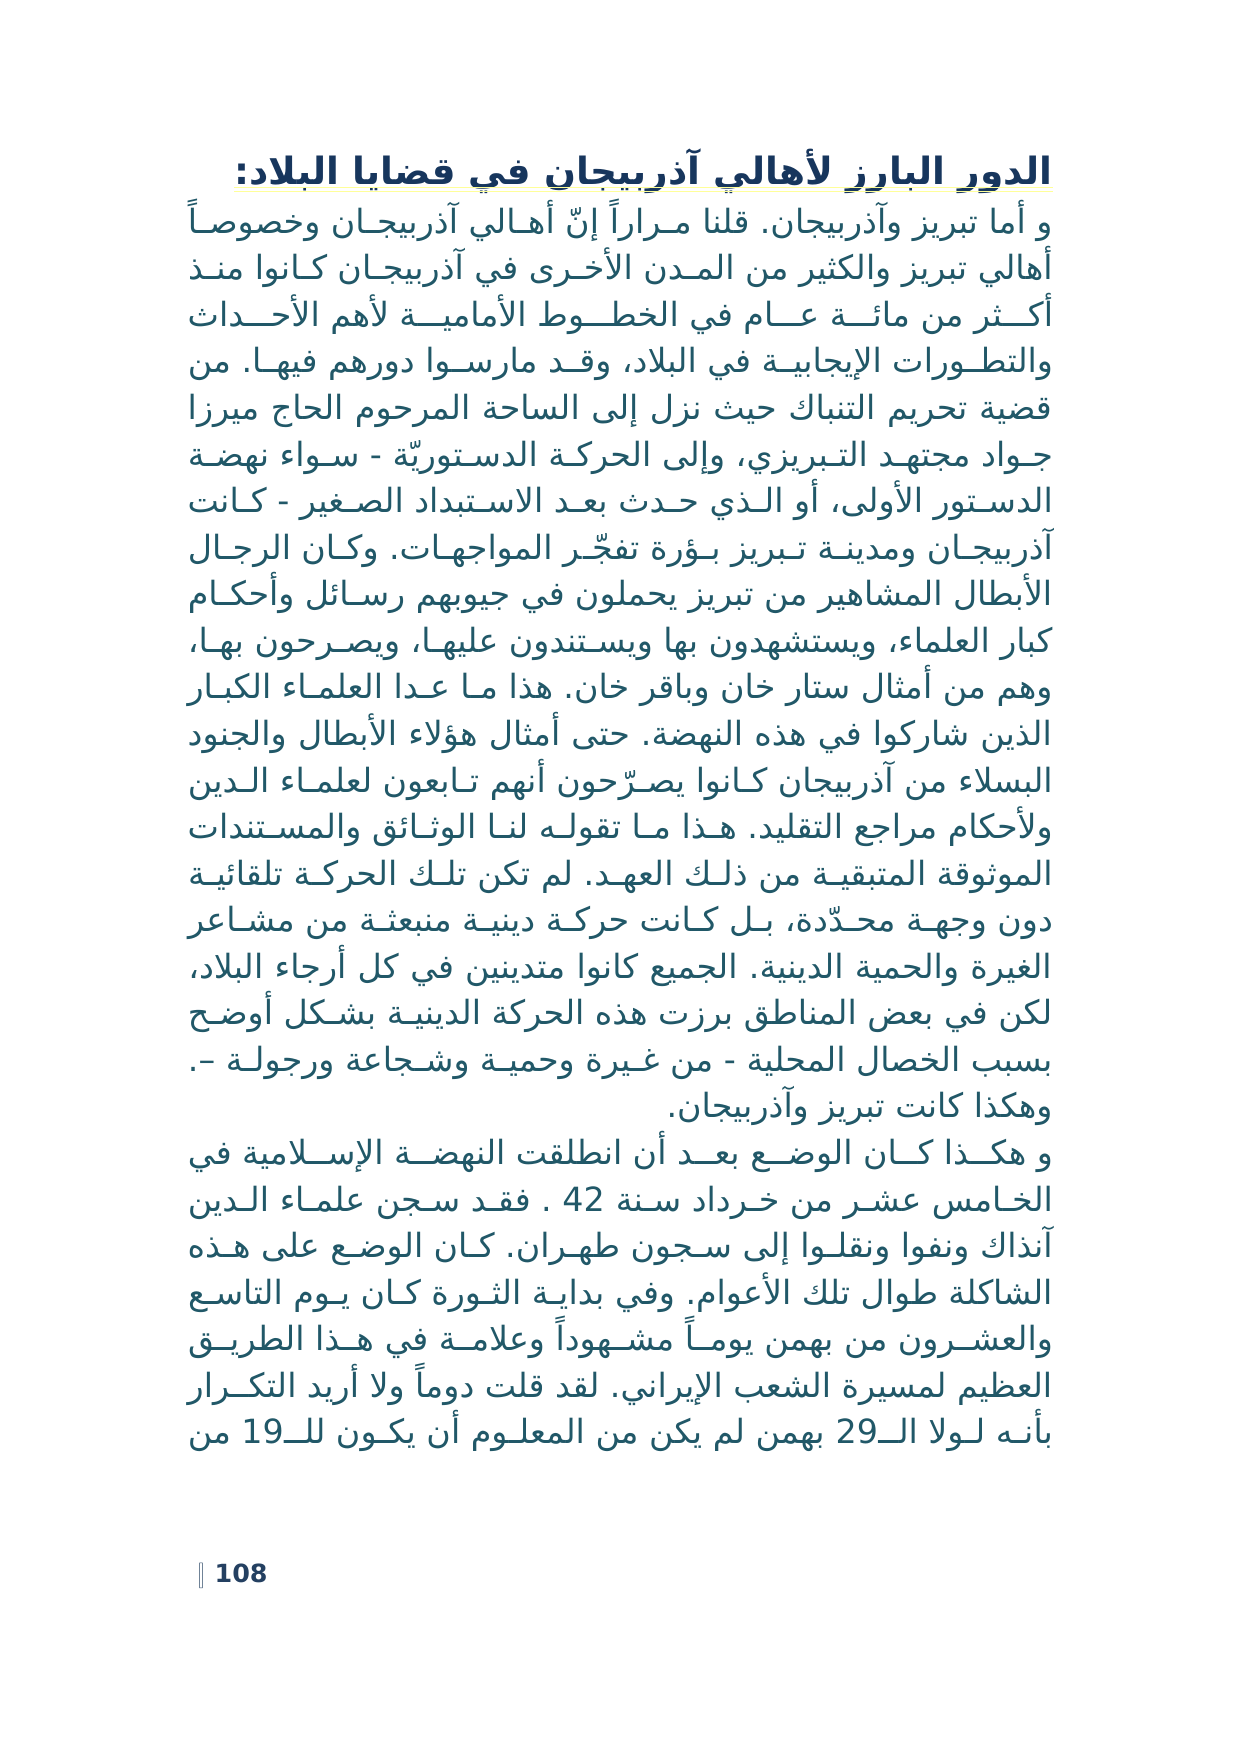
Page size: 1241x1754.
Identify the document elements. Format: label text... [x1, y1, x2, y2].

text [187, 1133, 1053, 1452]
text الدور البارز لأهالي آذربيجان في قضايا البلاد: [187, 150, 1053, 194]
text و أما تبريز وآذربيجان. قلنا مراراً إنّ أهالي آذربيجان وخصوصاً أهالي تبريز والكثير من المدن الأخرى في آذربيجان كانوا منذ أكثر من مائة عام في الخطوط الأمامية لأهم الأحداث والتطورات الإيجابية في البلاد، وقد مارسوا دورهم فيها. من قضية تحريم التنباك حيث نزل إلى الساحة المرحوم الحاج ميرزا جواد مجتهد التبريزي، وإلى الحركة الدستوريّة - سواء نهضة الدستور الأولى، أو الذي حدث بعد الاستبداد الصغير - كانت آذربيجان ومدينة تبريز بؤرة تفجّر المواجهات. وكان الرجال الأبطال المشاهير من تبريز يحملون في جيوبهم رسائل وأحكام كبار العلماء، ويستشهدون بها ويستندون عليها، ويصرحون بها، وهم من أمثال ستار خان وباقر خان. هذا ما عدا العلماء الكبار الذين شاركوا في هذه النهضة. حتى أمثال هؤلاء الأبطال والجنود البسلاء من آذربيجان كانوا يصرّحون أنهم تابعون لعلماء الدين ولأحكام مراجع التقليد. هذا ما تقوله لنا الوثائق والمستندات الموثوقة المتبقية من ذلك العهد. لم تكن تلك الحركة تلقائية دون وجهة محدّدة، بل كانت حركة دينية منبعثة من مشاعر الغيرة والحمية الدينية. الجميع كانوا متدينين في كل أرجاء البلاد، لكن في بعض المناطق برزت هذه الحركة الدينية بشكل أوضح بسبب الخصال المحلية - من غيرة وحمية وشجاعة ورجولة –. وهكذا كانت تبريز وآذربيجان. [187, 202, 1053, 1126]
